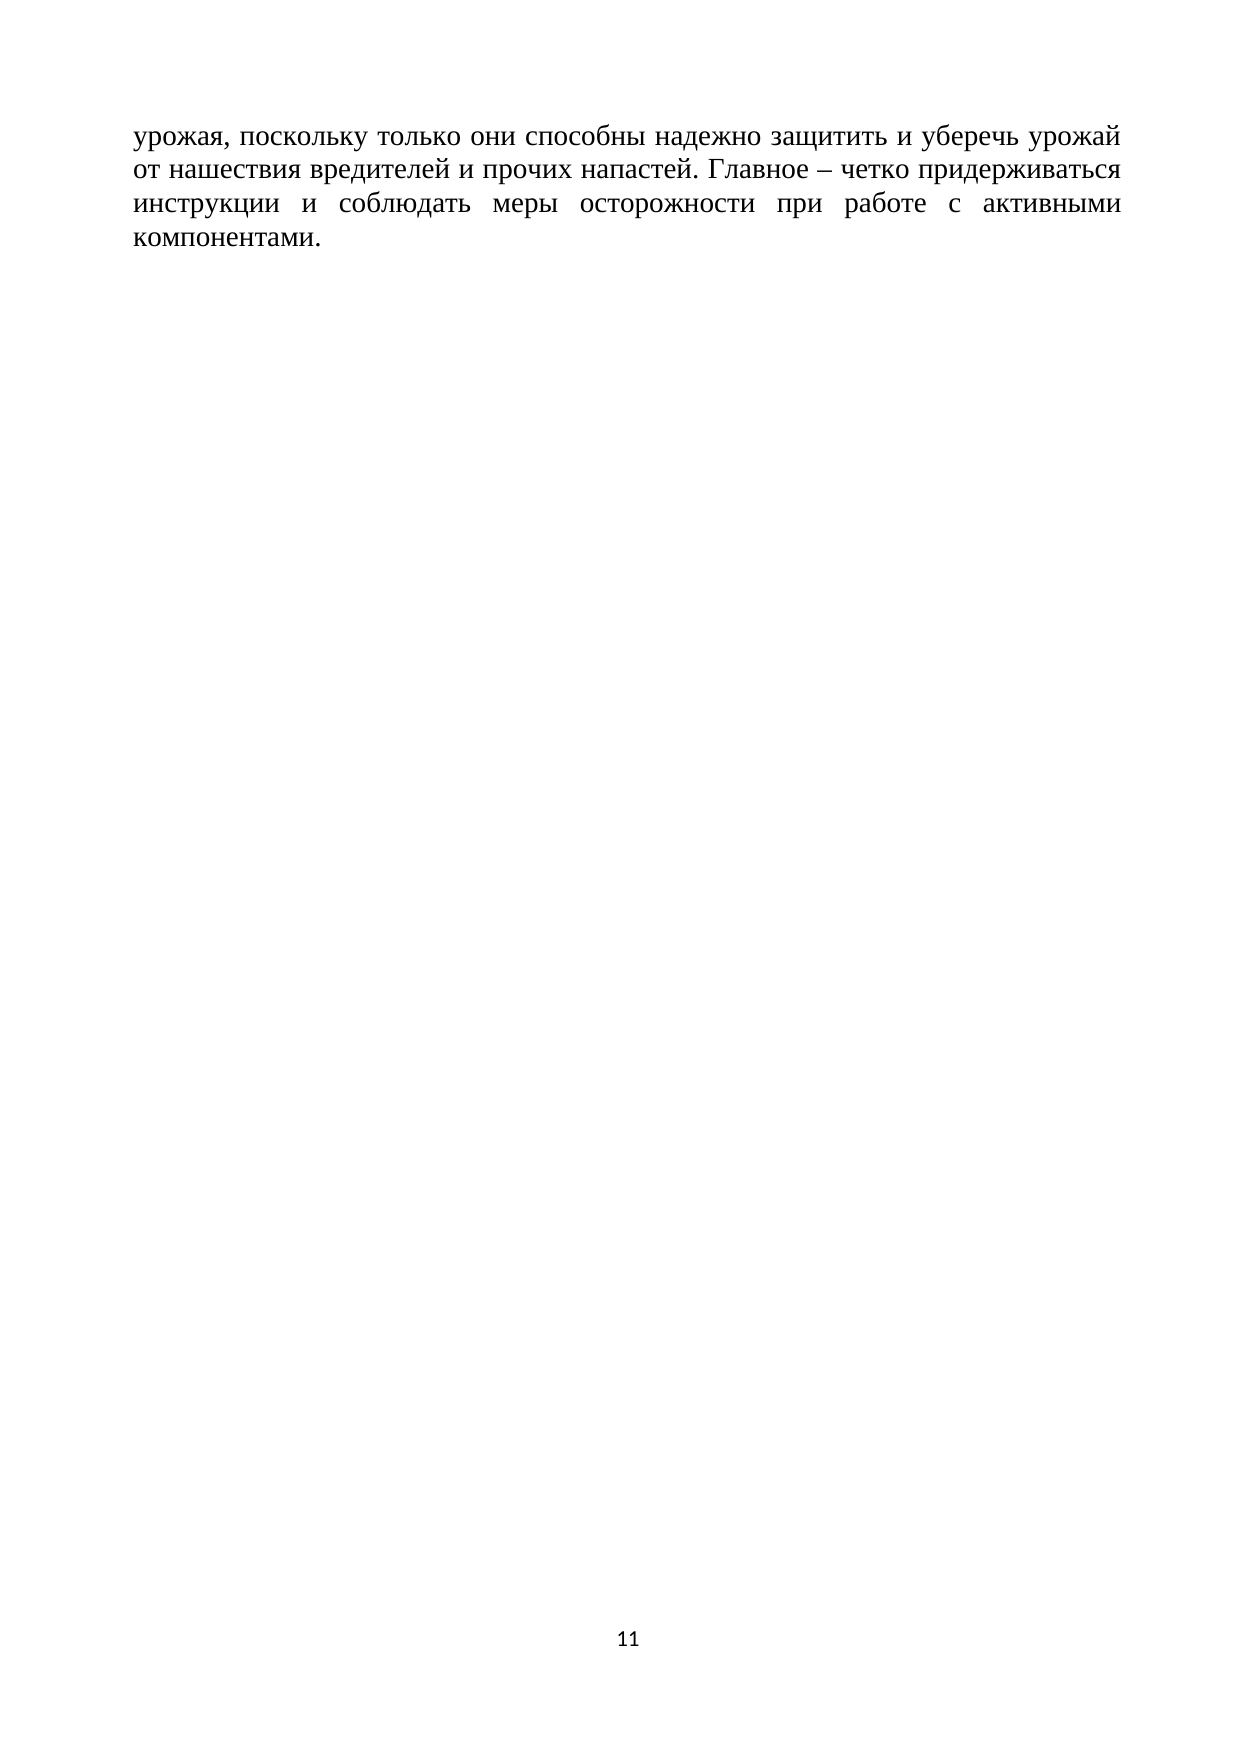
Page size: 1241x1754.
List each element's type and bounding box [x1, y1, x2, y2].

text [133, 118, 1122, 252]
